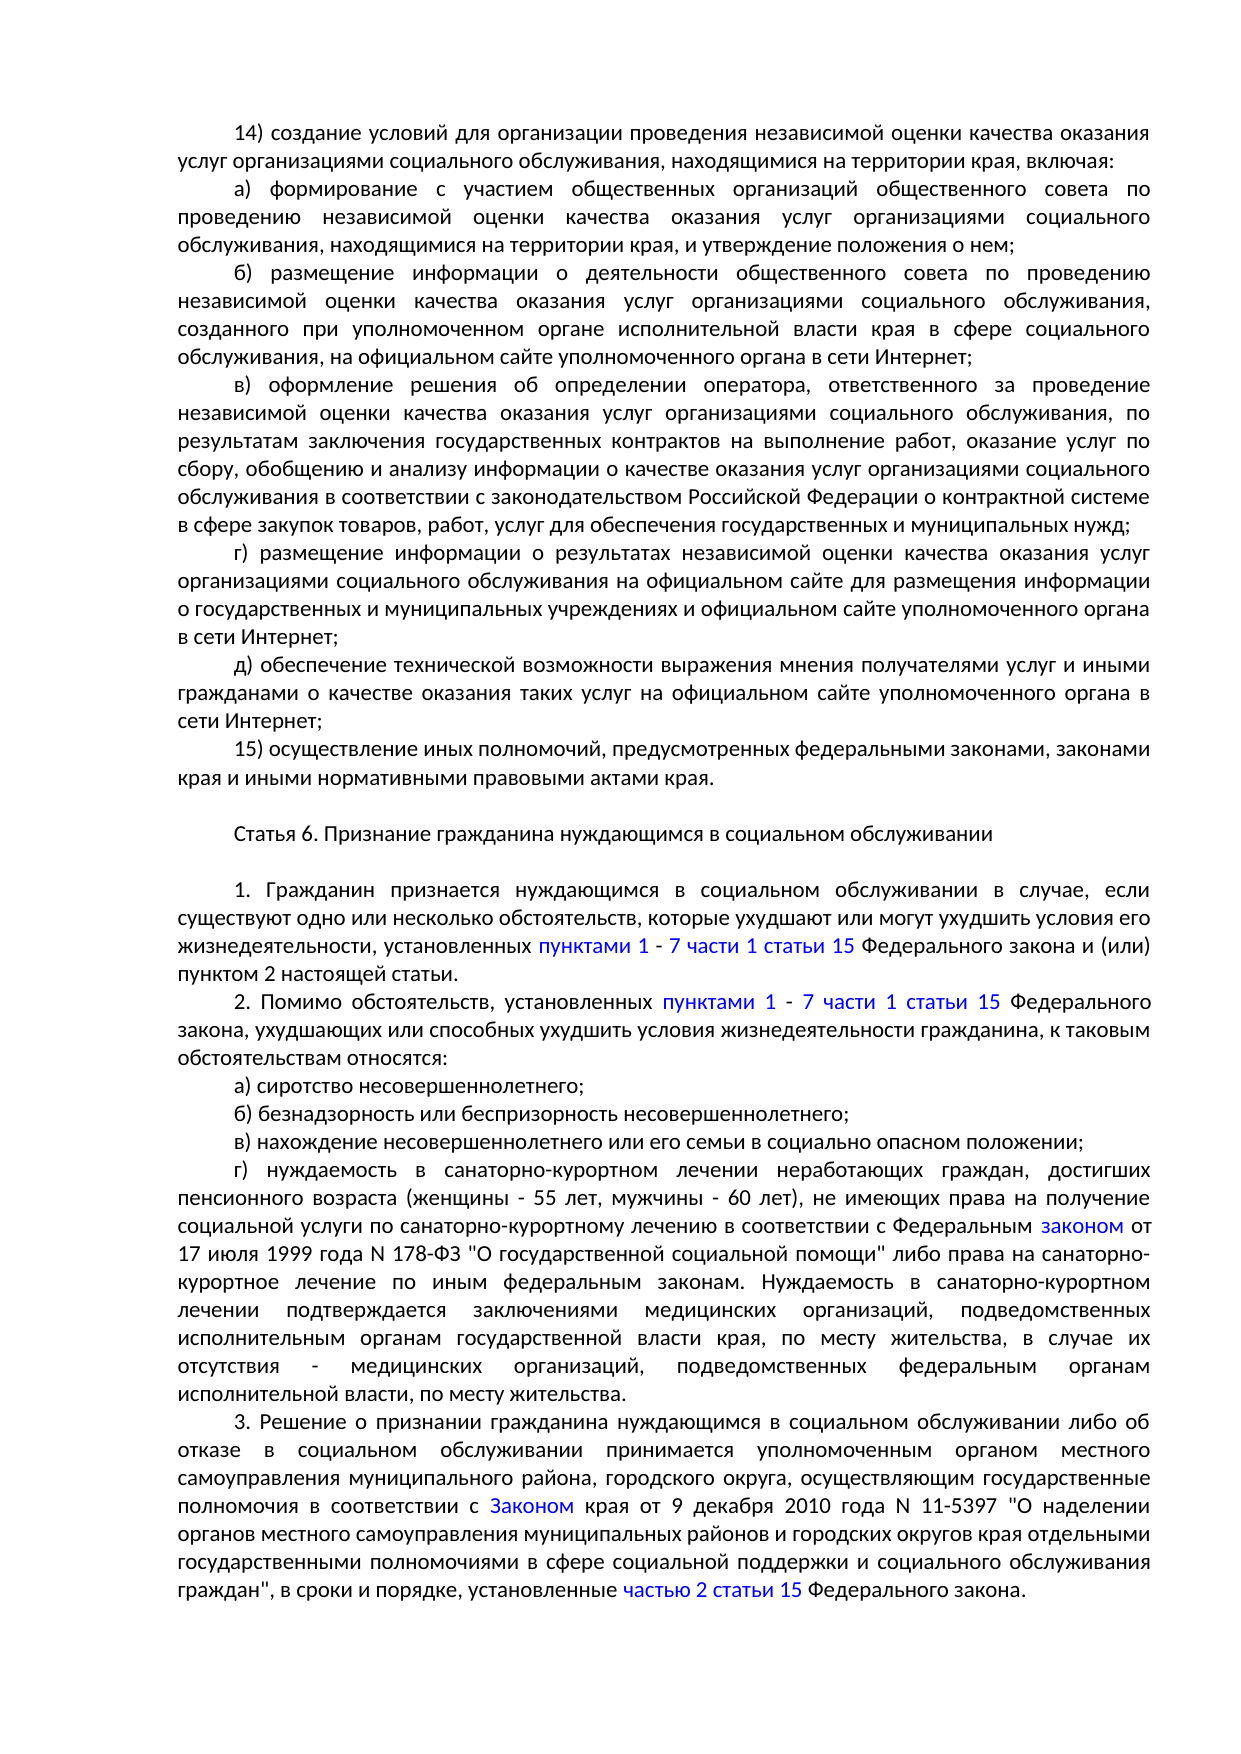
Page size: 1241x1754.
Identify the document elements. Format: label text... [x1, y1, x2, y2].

text 14) создание условий для организации проведения независимой оценки качества оказания услуг организациями социального обслуживания, находящимися на территории края, включая: [177, 118, 1152, 174]
text д) обеспечение технической возможности выражения мнения получателями услуг и иными гражданами о качестве оказания таких услуг на официальном сайте уполномоченного органа в сети Интернет; [177, 651, 1152, 734]
text 1. Гражданин признается нуждающимся в социальном обслуживании в случае, если существуют одно или несколько обстоятельств, которые ухудшают или могут ухудшить условия его жизнедеятельности, установленных пунктами 1 - 7 части 1 статьи 15 Федерального закона и (или) пунктом 2 настоящей статьи. [177, 875, 1152, 987]
text Статья 6. Признание гражданина нуждающимся в социальном обслуживании [177, 819, 1152, 847]
text 2. Помимо обстоятельств, установленных пунктами 1 - 7 части 1 статьи 15 Федерального закона, ухудшающих или способных ухудшить условия жизнедеятельности гражданина, к таковым обстоятельствам относятся: [177, 987, 1152, 1071]
text в) оформление решения об определении оператора, ответственного за проведение независимой оценки качества оказания услуг организациями социального обслуживания, по результатам заключения государственных контрактов на выполнение работ, оказание услуг по сбору, обобщению и анализу информации о качестве оказания услуг организациями социального обслуживания в соответствии с законодательством Российской Федерации о контрактной системе в сфере закупок товаров, работ, услуг для обеспечения государственных и муниципальных нужд; [177, 370, 1152, 538]
text б) безнадзорность или беспризорность несовершеннолетнего; [177, 1099, 1152, 1127]
text а) сиротство несовершеннолетнего; [177, 1071, 1152, 1099]
text в) нахождение несовершеннолетнего или его семьи в социально опасном положении; [177, 1127, 1152, 1155]
text 15) осуществление иных полномочий, предусмотренных федеральными законами, законами края и иными нормативными правовыми актами края. [177, 734, 1152, 791]
text 3. Решение о признании гражданина нуждающимся в социальном обслуживании либо об отказе в социальном обслуживании принимается уполномоченным органом местного самоуправления муниципального района, городского округа, осуществляющим государственные полномочия в соответствии с Законом края от 9 декабря 2010 года N 11-5397 "О наделении органов местного самоуправления муниципальных районов и городских округов края отдельными государственными полномочиями в сфере социальной поддержки и социального обслуживания граждан", в сроки и порядке, установленные частью 2 статьи 15 Федерального закона. [177, 1407, 1152, 1603]
text г) нуждаемость в санаторно-курортном лечении неработающих граждан, достигших пенсионного возраста (женщины - 55 лет, мужчины - 60 лет), не имеющих права на получение социальной услуги по санаторно-курортному лечению в соответствии с Федеральным законом от 17 июля 1999 года N 178-ФЗ "О государственной социальной помощи" либо права на санаторно-курортное лечение по иным федеральным законам. Нуждаемость в санаторно-курортном лечении подтверждается заключениями медицинских организаций, подведомственных исполнительным органам государственной власти края, по месту жительства, в случае их отсутствия - медицинских организаций, подведомственных федеральным органам исполнительной власти, по месту жительства. [177, 1155, 1152, 1407]
text г) размещение информации о результатах независимой оценки качества оказания услуг организациями социального обслуживания на официальном сайте для размещения информации о государственных и муниципальных учреждениях и официальном сайте уполномоченного органа в сети Интернет; [177, 538, 1152, 651]
text б) размещение информации о деятельности общественного совета по проведению независимой оценки качества оказания услуг организациями социального обслуживания, созданного при уполномоченном органе исполнительной власти края в сфере социального обслуживания, на официальном сайте уполномоченного органа в сети Интернет; [177, 258, 1152, 370]
text а) формирование с участием общественных организаций общественного совета по проведению независимой оценки качества оказания услуг организациями социального обслуживания, находящимися на территории края, и утверждение положения о нем; [177, 174, 1152, 258]
